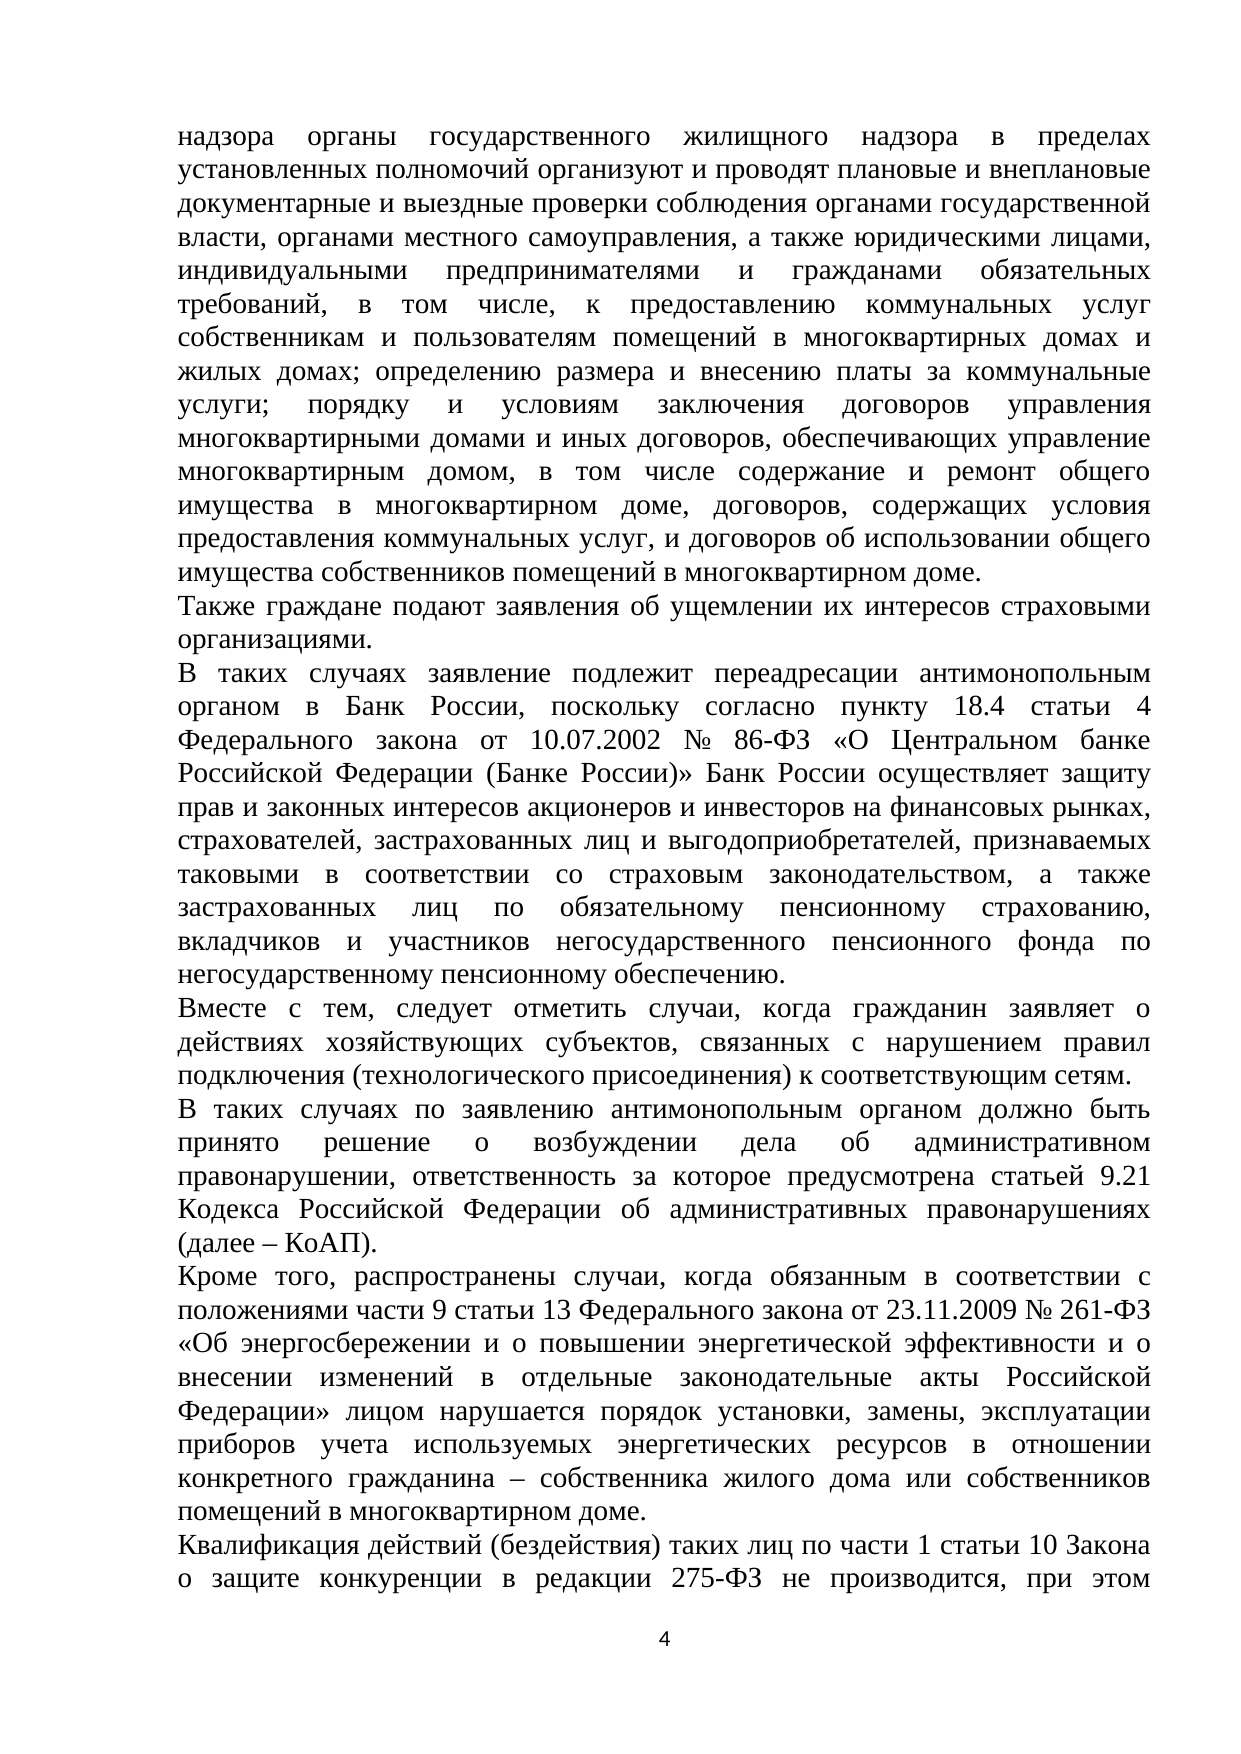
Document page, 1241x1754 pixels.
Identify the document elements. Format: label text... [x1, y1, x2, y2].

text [177, 118, 1152, 588]
text Кроме того, распространены случаи, когда обязанным в соответствии с положениями части 9 статьи 13 Федерального закона от 23.11.2009 № 261-ФЗ «Об энергосбережении и о повышении энергетической эффективности и о внесении изменений в отдельные законодательные акты Российской Федерации» лицом нарушается порядок установки, замены, эксплуатации приборов учета используемых энергетических ресурсов в отношении конкретного гражданина – собственника жилого дома или собственников помещений в многоквартирном доме. [177, 1258, 1152, 1527]
text Вместе с тем, следует отметить случаи, когда гражданин заявляет о действиях хозяйствующих субъектов, связанных с нарушением правил подключения (технологического присоединения) к соответствующим сетям. [177, 990, 1152, 1091]
text В таких случаях по заявлению антимонопольным органом должно быть принято решение о возбуждении дела об административном правонарушении, ответственность за которое предусмотрена статьей 9.21 Кодекса Российской Федерации об административных правонарушениях (далее – КоАП). [177, 1091, 1152, 1258]
text Также граждане подают заявления об ущемлении их интересов страховыми организациями. [177, 588, 1152, 655]
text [177, 1527, 1152, 1594]
text В таких случаях заявление подлежит переадресации антимонопольным органом в Банк России, поскольку согласно пункту 18.4 статьи 4 Федерального закона от 10.07.2002 № 86-ФЗ «О Центральном банке Российской Федерации (Банке России)» Банк России осуществляет защиту прав и законных интересов акционеров и инвесторов на финансовых рынках, страхователей, застрахованных лиц и выгодоприобретателей, признаваемых таковыми в соответствии со страховым законодательством, а также застрахованных лиц по обязательному пенсионному страхованию, вкладчиков и участников негосударственного пенсионного фонда по негосударственному пенсионному обеспечению. [177, 655, 1152, 990]
